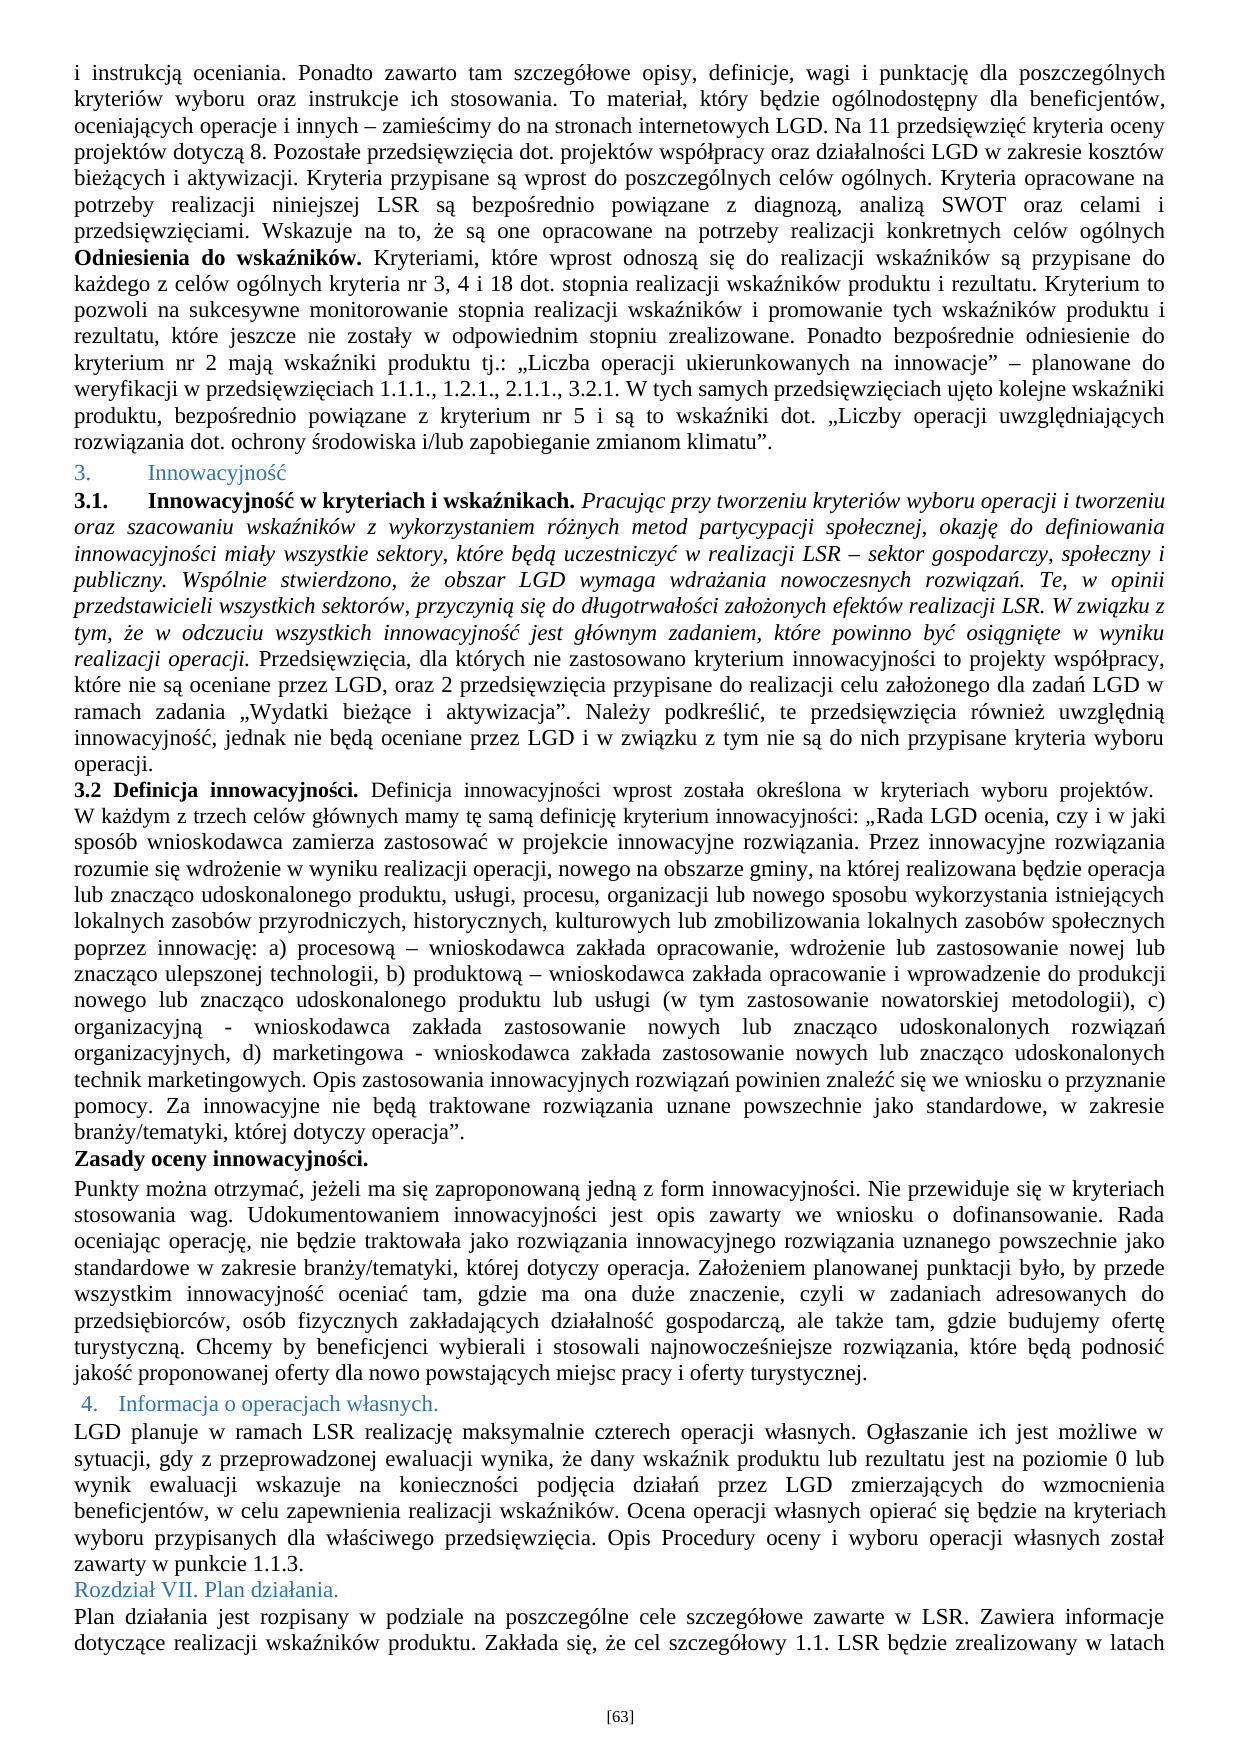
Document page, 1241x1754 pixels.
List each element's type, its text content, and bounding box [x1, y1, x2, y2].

text Punkty można otrzymać, jeżeli ma się zaproponowaną jedną z form innowacyjności. Nie przewiduje się w kryteriach stosowania wag. Udokumentowaniem innowacyjności jest opis zawarty we wniosku o dofinansowanie. Rada oceniając operację, nie będzie traktowała jako rozwiązania innowacyjnego rozwiązania uznanego powszechnie jako standardowe w zakresie branży/tematyki, której dotyczy operacja. Założeniem planowanej punktacji było, by przede wszystkim innowacyjność oceniać tam, gdzie ma ona duże znaczenie, czyli w zadaniach adresowanych do przedsiębiorców, osób fizycznych zakładających działalność gospodarczą, ale także tam, gdzie budujemy ofertę turystyczną. Chcemy by beneficjenci wybierali i stosowali najnowocześniejsze rozwiązania, które będą podnosić jakość proponowanej oferty dla nowo powstających miejsc pracy i oferty turystycznej. [74, 1175, 1167, 1386]
list Innowacyjność [74, 458, 1167, 485]
text Rozdział VII. Plan działania. [74, 1576, 1167, 1603]
list Informacja o operacjach własnych. [81, 1390, 1167, 1416]
text Zasady oceny innowacyjności. [74, 1145, 1167, 1171]
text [74, 59, 1167, 454]
list Innowacyjność w kryteriach i wskaźnikach. Pracując przy tworzeniu kryteriów wyboru operacji i tworzeniu oraz szacowaniu wskaźników z wykorzystaniem różnych metod partycypacji społecznej, okazję do definiowania innowacyjności miały wszystkie sektory, które będą uczestniczyć w realizacji LSR – sektor gospodarczy, społeczny i publiczny. Wspólnie stwierdzono, że obszar LGD wymaga wdrażania nowoczesnych rozwiązań. Te, w opinii przedstawicieli wszystkich sektorów, przyczynią się do długotrwałości założonych efektów realizacji LSR. W związku z tym, że w odczuciu wszystkich innowacyjność jest głównym zadaniem, które powinno być osiągnięte w wyniku realizacji operacji. Przedsięwzięcia, dla których nie zastosowano kryterium innowacyjności to projekty współpracy, które nie są oceniane przez LGD, oraz 2 przedsięwzięcia przypisane do realizacji celu założonego dla zadań LGD w ramach zadania „Wydatki bieżące i aktywizacja”. Należy podkreślić, te przedsięwzięcia również uwzględnią innowacyjność, jednak nie będą oceniane przez LGD i w związku z tym nie są do nich przypisane kryteria wyboru operacji. [74, 487, 1167, 777]
text 3.2 Definicja innowacyjności. Definicja innowacyjności wprost została określona w kryteriach wyboru projektów. W każdym z trzech celów głównych mamy tę samą definicję kryterium innowacyjności: „Rada LGD ocenia, czy i w jaki sposób wnioskodawca zamierza zastosować w projekcie innowacyjne rozwiązania. Przez innowacyjne rozwiązania rozumie się wdrożenie w wyniku realizacji operacji, nowego na obszarze gminy, na której realizowana będzie operacja lub znacząco udoskonalonego produktu, usługi, procesu, organizacji lub nowego sposobu wykorzystania istniejących lokalnych zasobów przyrodniczych, historycznych, kulturowych lub zmobilizowania lokalnych zasobów społecznych poprzez innowację: a) procesową – wnioskodawca zakłada opracowanie, wdrożenie lub zastosowanie nowej lub znacząco ulepszonej technologii, b) produktową – wnioskodawca zakłada opracowanie i wprowadzenie do produkcji nowego lub znacząco udoskonalonego produktu lub usługi (w tym zastosowanie nowatorskiej metodologii), c) organizacyjną - wnioskodawca zakłada zastosowanie nowych lub znacząco udoskonalonych rozwiązań organizacyjnych, d) marketingowa - wnioskodawca zakłada zastosowanie nowych lub znacząco udoskonalonych technik marketingowych. Opis zastosowania innowacyjnych rozwiązań powinien znaleźć się we wniosku o przyznanie pomocy. Za innowacyjne nie będą traktowane rozwiązania uznane powszechnie jako standardowe, w zakresie branży/tematyki, której dotyczy operacja”. [74, 777, 1167, 1145]
text LGD planuje w ramach LSR realizację maksymalnie czterech operacji własnych. Ogłaszanie ich jest możliwe w sytuacji, gdy z przeprowadzonej ewaluacji wynika, że dany wskaźnik produktu lub rezultatu jest na poziomie 0 lub wynik ewaluacji wskazuje na konieczności podjęcia działań przez LGD zmierzających do wzmocnienia beneficjentów, w celu zapewnienia realizacji wskaźników. Ocena operacji własnych opierać się będzie na kryteriach wyboru przypisanych dla właściwego przedsięwzięcia. Opis Procedury oceny i wyboru operacji własnych został zawarty w punkcie 1.1.3. [74, 1418, 1167, 1576]
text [74, 1603, 1167, 1656]
